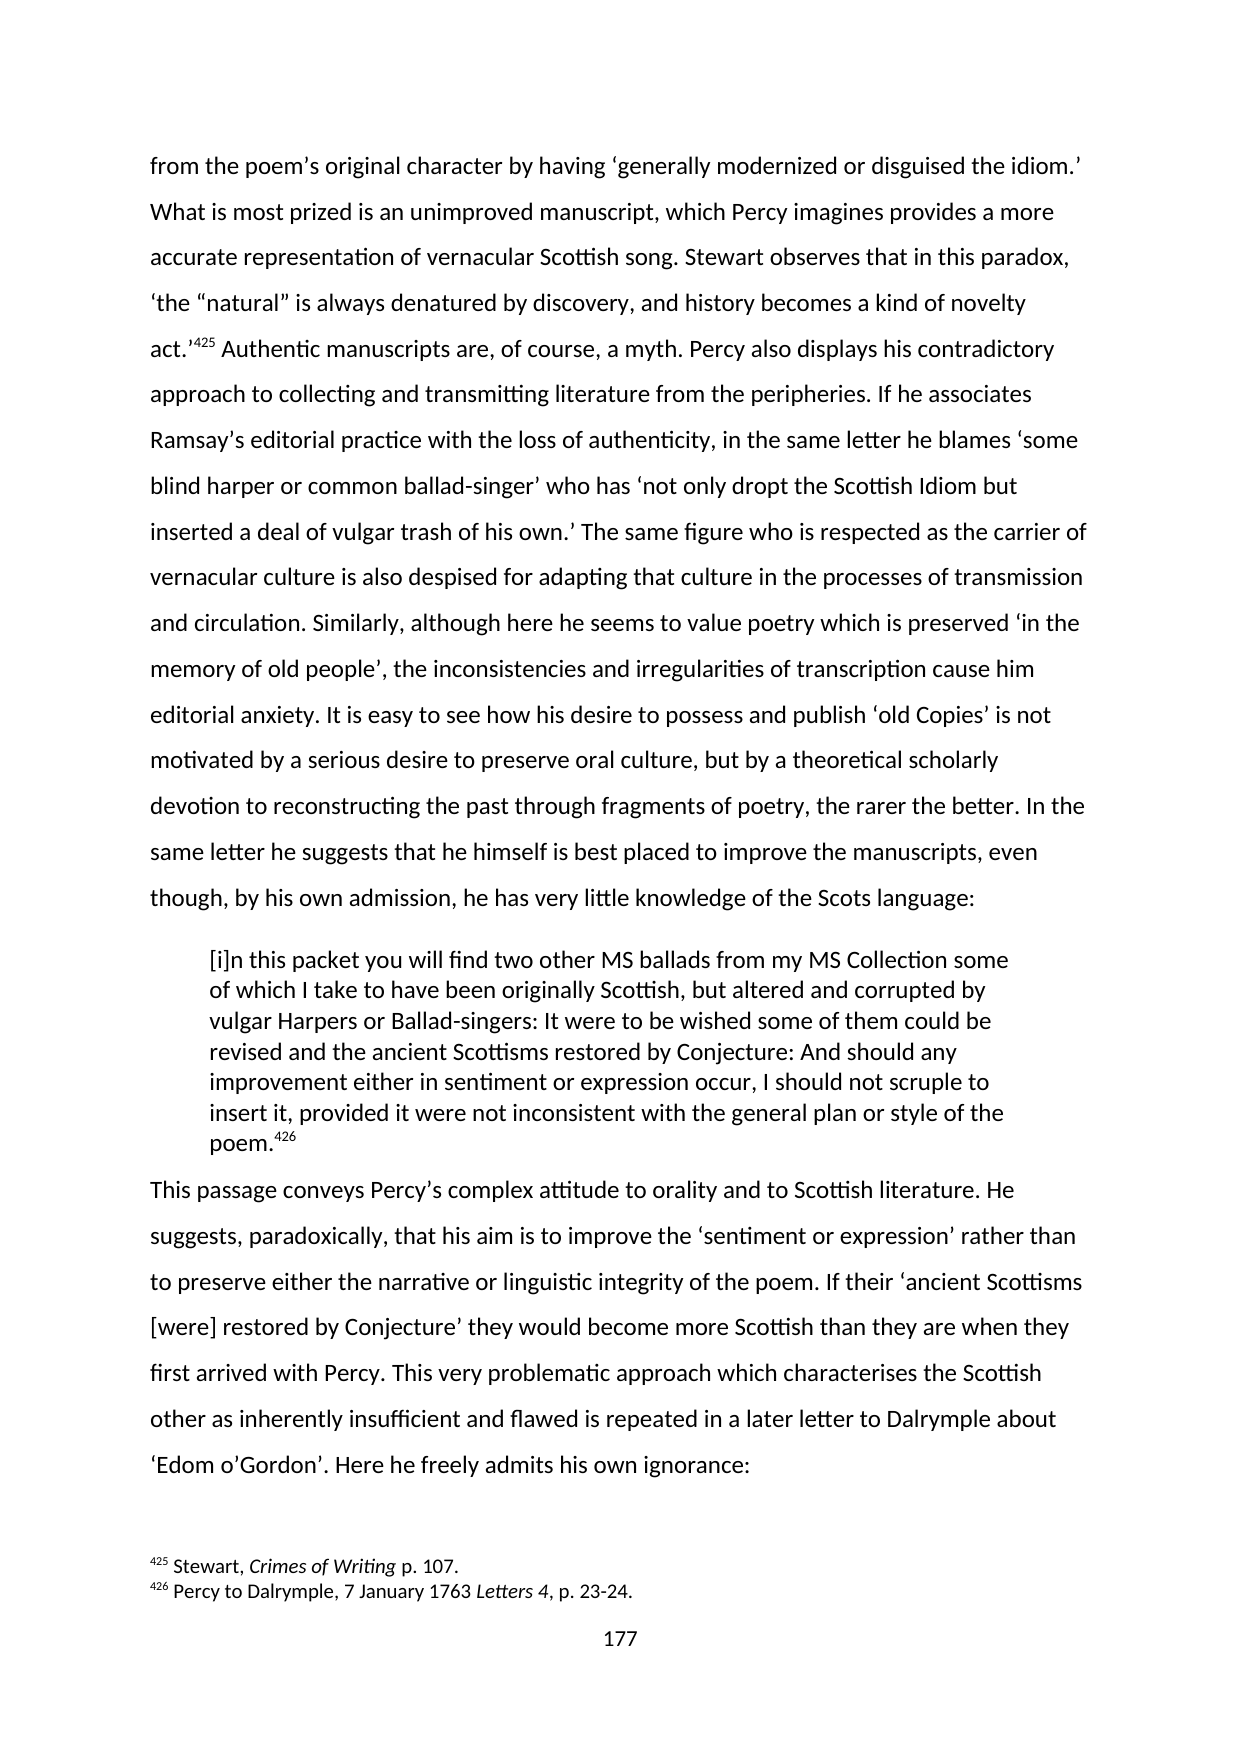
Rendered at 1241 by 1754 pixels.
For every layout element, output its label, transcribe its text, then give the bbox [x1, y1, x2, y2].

text This passage conveys Percy’s complex attitude to orality and to Scottish literature. He suggests, paradoxically, that his aim is to improve the ‘sentiment or expression’ rather than to preserve either the narrative or linguistic integrity of the poem. If their ‘ancient Scottisms [were] restored by Conjecture’ they would become more Scottish than they are when they first arrived with Percy. This very problematic approach which characterises the Scottish other as inherently insufficient and flawed is repeated in a later letter to Dalrymple about ‘Edom o’Gordon’. Here he freely admits his own ignorance: [150, 1174, 1090, 1479]
text [i]n this packet you will find two other MS ballads from my MS Collection some of which I take to have been originally Scottish, but altered and corrupted by vulgar Harpers or Ballad-singers: It were to be wished some of them could be revised and the ancient Scottisms restored by Conjecture: And should any improvement either in sentiment or expression occur, I should not scruple to insert it, provided it were not inconsistent with the general plan or style of the poem. [209, 944, 1031, 1158]
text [150, 150, 1090, 912]
